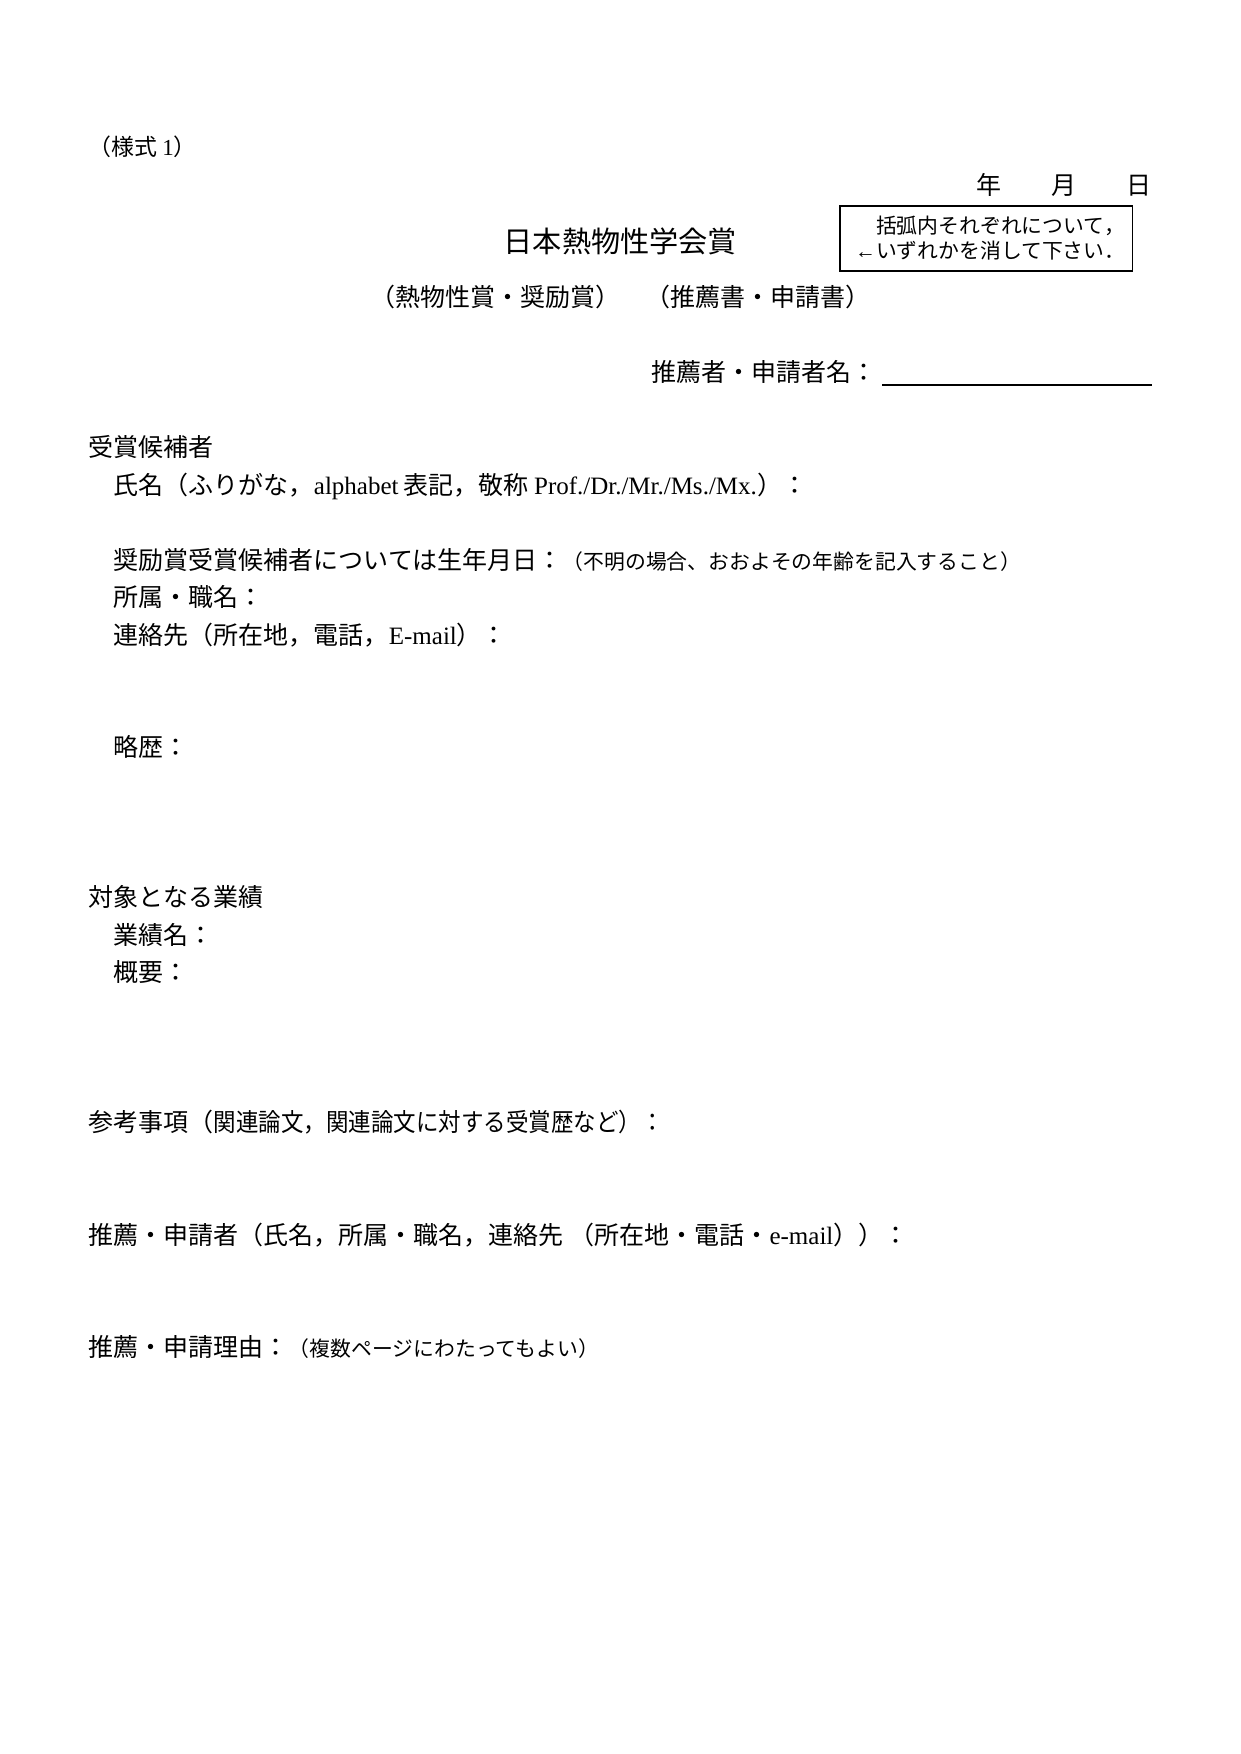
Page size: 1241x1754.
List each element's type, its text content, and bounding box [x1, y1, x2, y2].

text 略歴： [114, 727, 1152, 764]
text 参考事項（関連論文，関連論文に対する受賞歴など）： [89, 1102, 1152, 1139]
text 日本熱物性学会賞 [89, 202, 1152, 277]
text 奨励賞受賞候補者については生年月日：（不明の場合、おおよその年齢を記入すること） [114, 539, 1152, 577]
text 氏名（ふりがな，alphabet表記，敬称 Prof./Dr./Mr./Ms./Mx.）： [114, 464, 1152, 502]
text （熱物性賞・奨励賞） （推薦書・申請書） [89, 277, 1152, 314]
text 年 月 日 [89, 164, 1152, 202]
text 対象となる業績 [89, 877, 1152, 914]
text 推薦・申請者（氏名，所属・職名，連絡先 （所在地・電話・e-mail））： [89, 1214, 1152, 1252]
text 所属・職名： [114, 577, 1152, 614]
text 業績名： [114, 914, 1152, 952]
text （様式1） [89, 127, 1152, 164]
text 概要： [114, 952, 1152, 989]
text 推薦・申請理由：（複数ページにわたってもよい） [89, 1327, 1152, 1364]
text 連絡先（所在地，電話，E-mail）： [114, 614, 1152, 652]
text 推薦者・申請者名： [89, 352, 1152, 389]
text 受賞候補者 [89, 427, 1152, 464]
